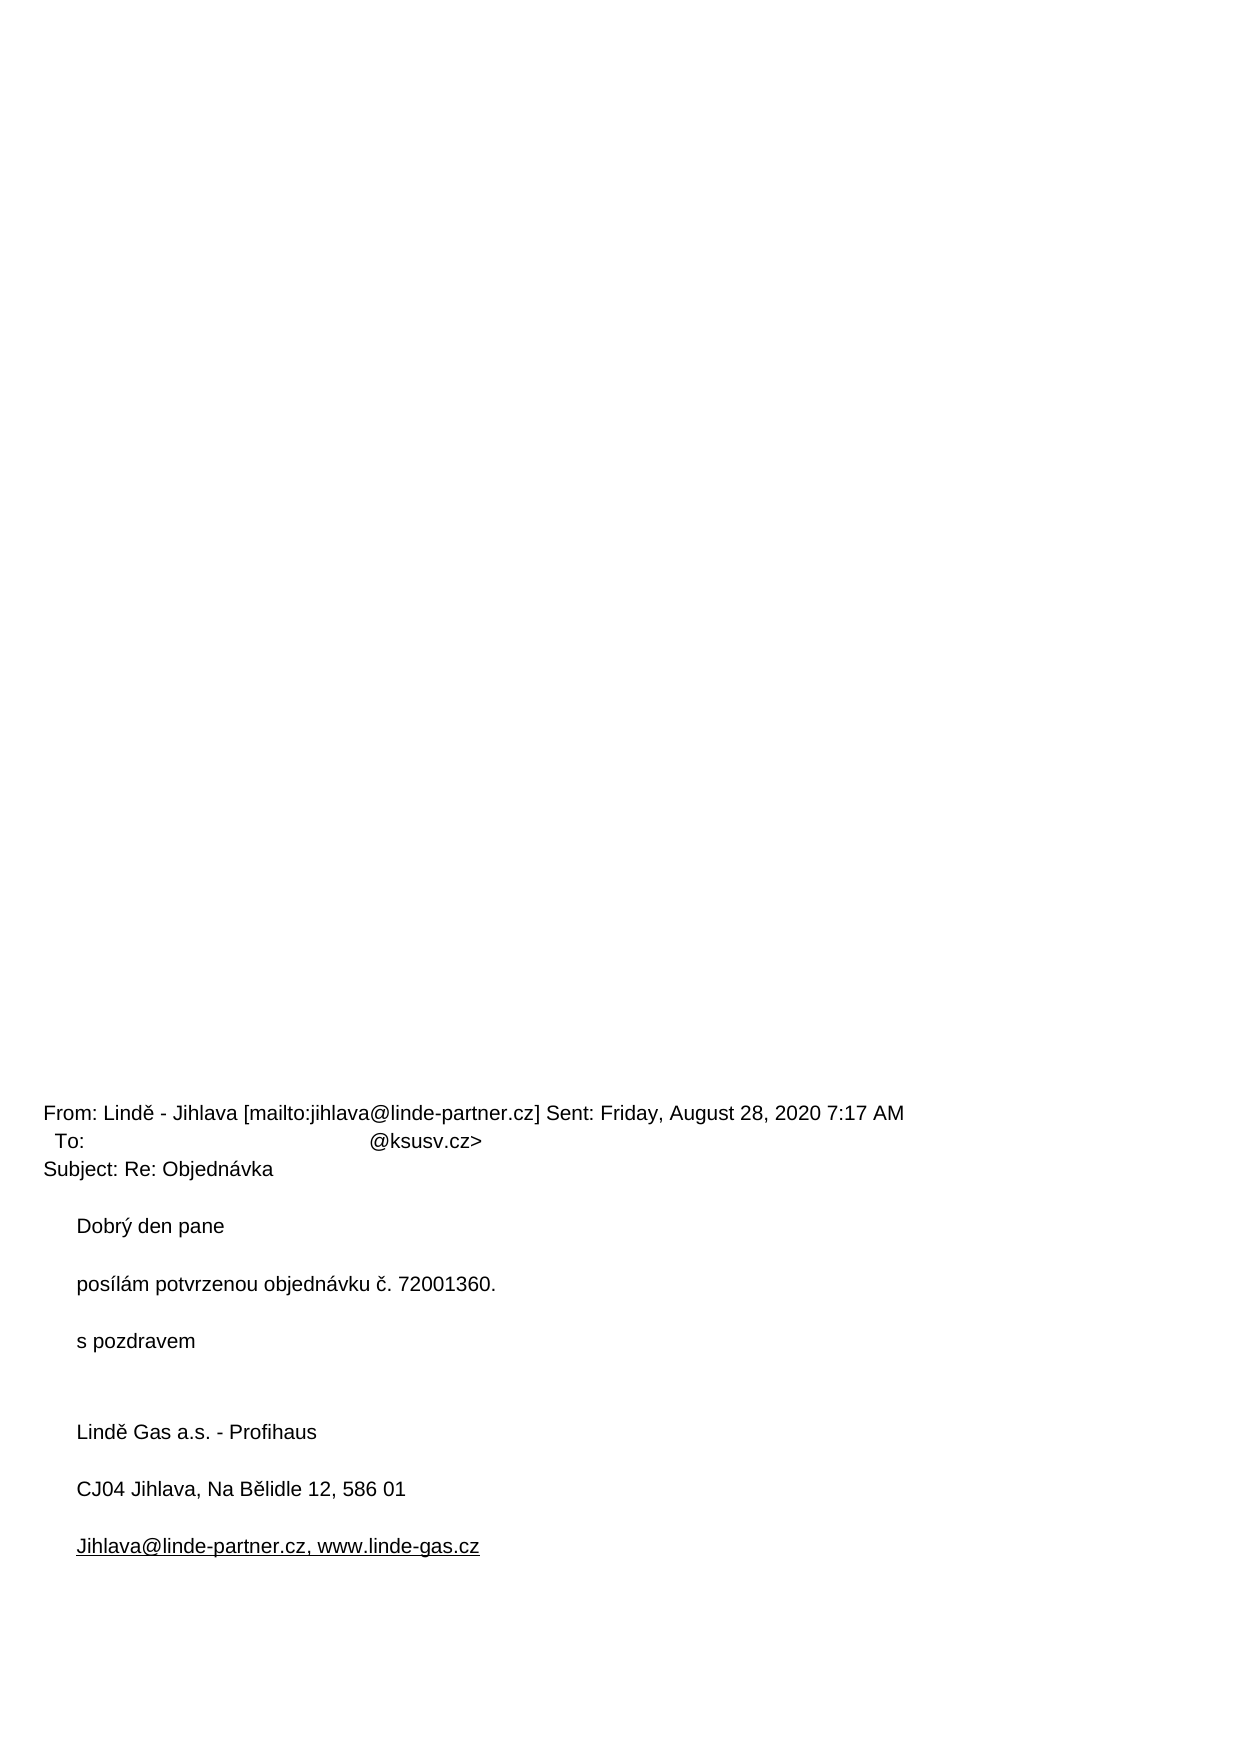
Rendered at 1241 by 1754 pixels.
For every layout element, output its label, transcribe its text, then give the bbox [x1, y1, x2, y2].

text Dobrý den pane [43, 1214, 1061, 1238]
text CJ04 Jihlava, Na Bělidle 12, 586 01 [43, 1477, 1061, 1501]
text s pozdravem [43, 1329, 1061, 1353]
text Jihlava@linde-partner.cz, www.linde-gas.cz [43, 1534, 1061, 1558]
table_header @ksusv.cz> [318, 1129, 548, 1157]
text posílám potvrzenou objednávku č. 72001360. [43, 1272, 1061, 1296]
text Lindě Gas a.s. - Profihaus [43, 1419, 1061, 1443]
table_header To: [43, 1129, 318, 1157]
text From: Lindě - Jihlava [mailto:jihlava@linde-partner.cz] Sent: Friday, August 28, 2020 7:17 AM [43, 1101, 1061, 1125]
text Subject: Re: Objednávka [43, 1157, 1061, 1181]
